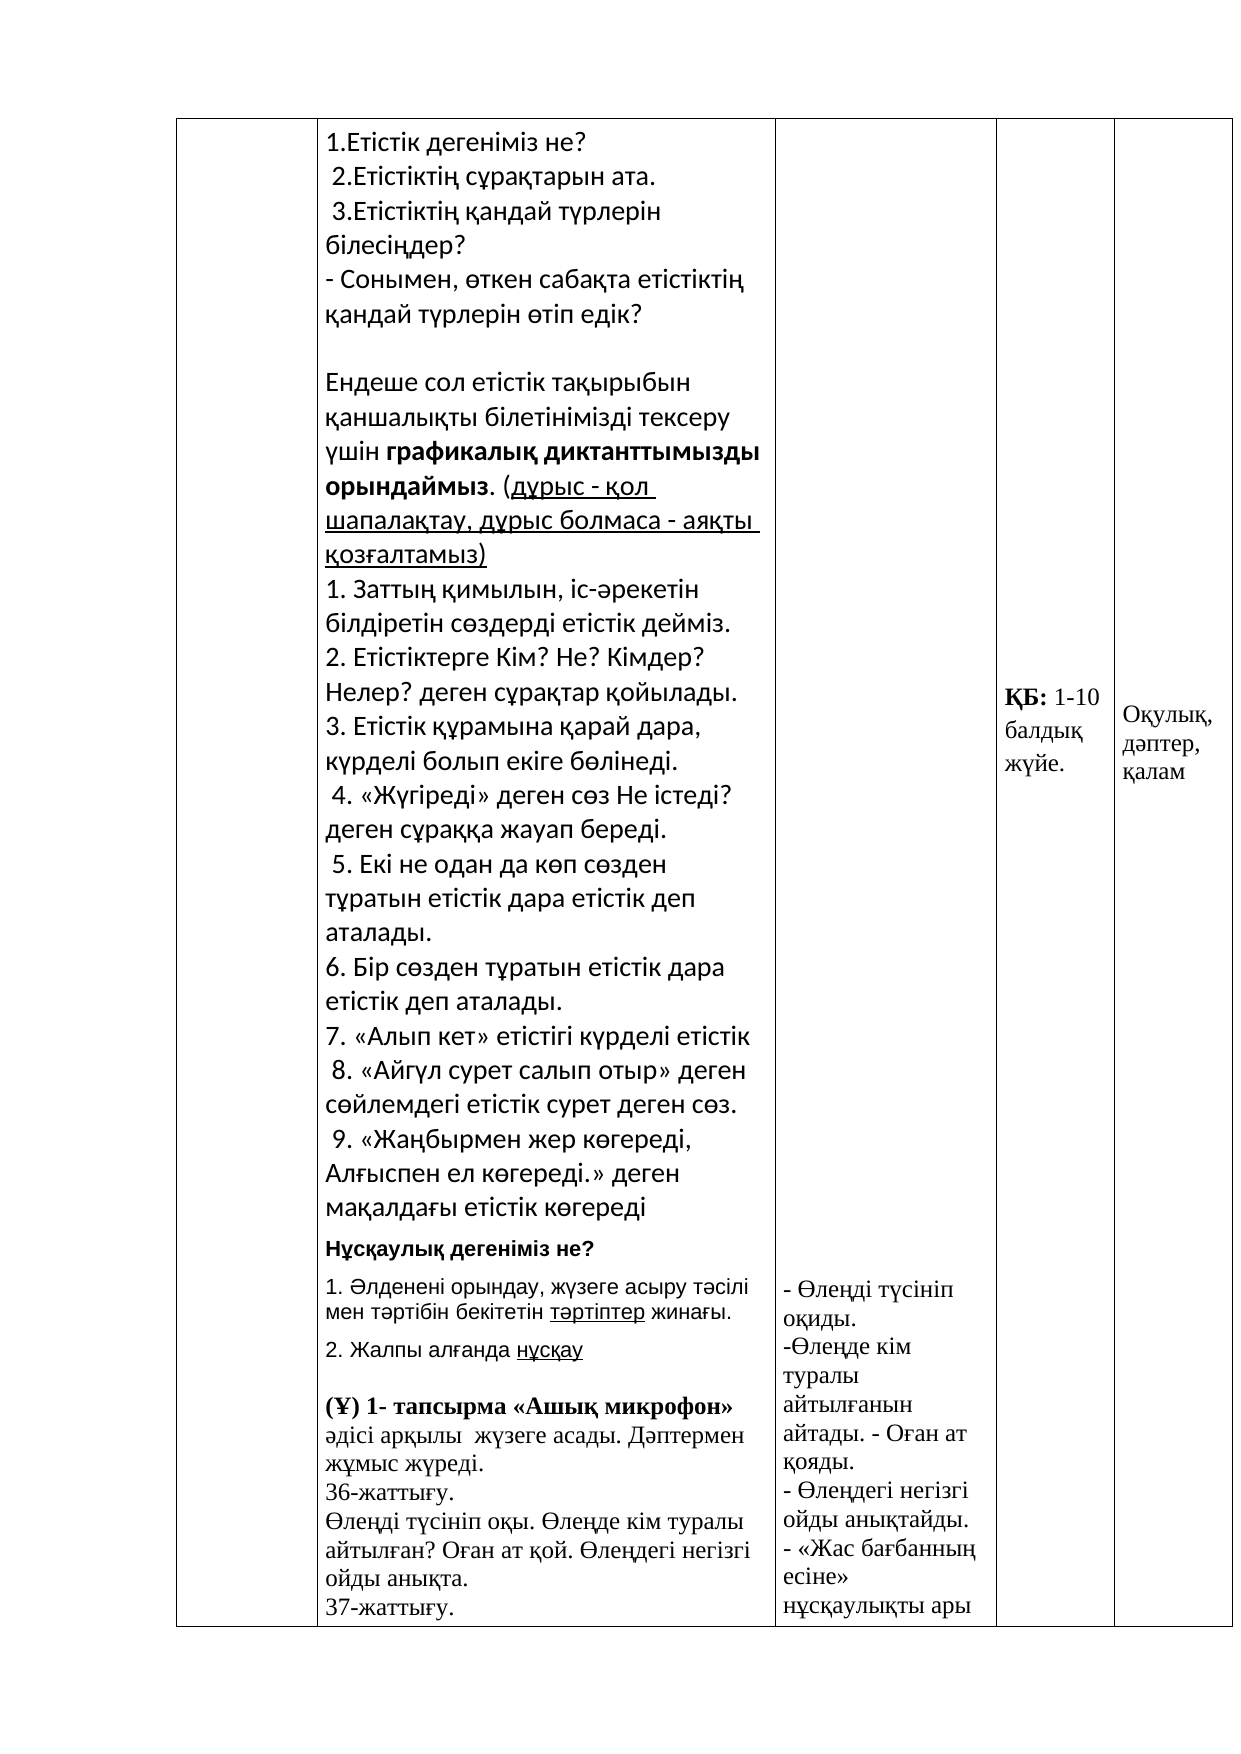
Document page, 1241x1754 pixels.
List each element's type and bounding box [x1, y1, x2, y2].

table_cell [177, 119, 317, 1626]
table_cell [318, 119, 775, 1626]
table_cell [997, 119, 1114, 1626]
table_cell [1115, 119, 1232, 1626]
table_cell [776, 119, 996, 1626]
